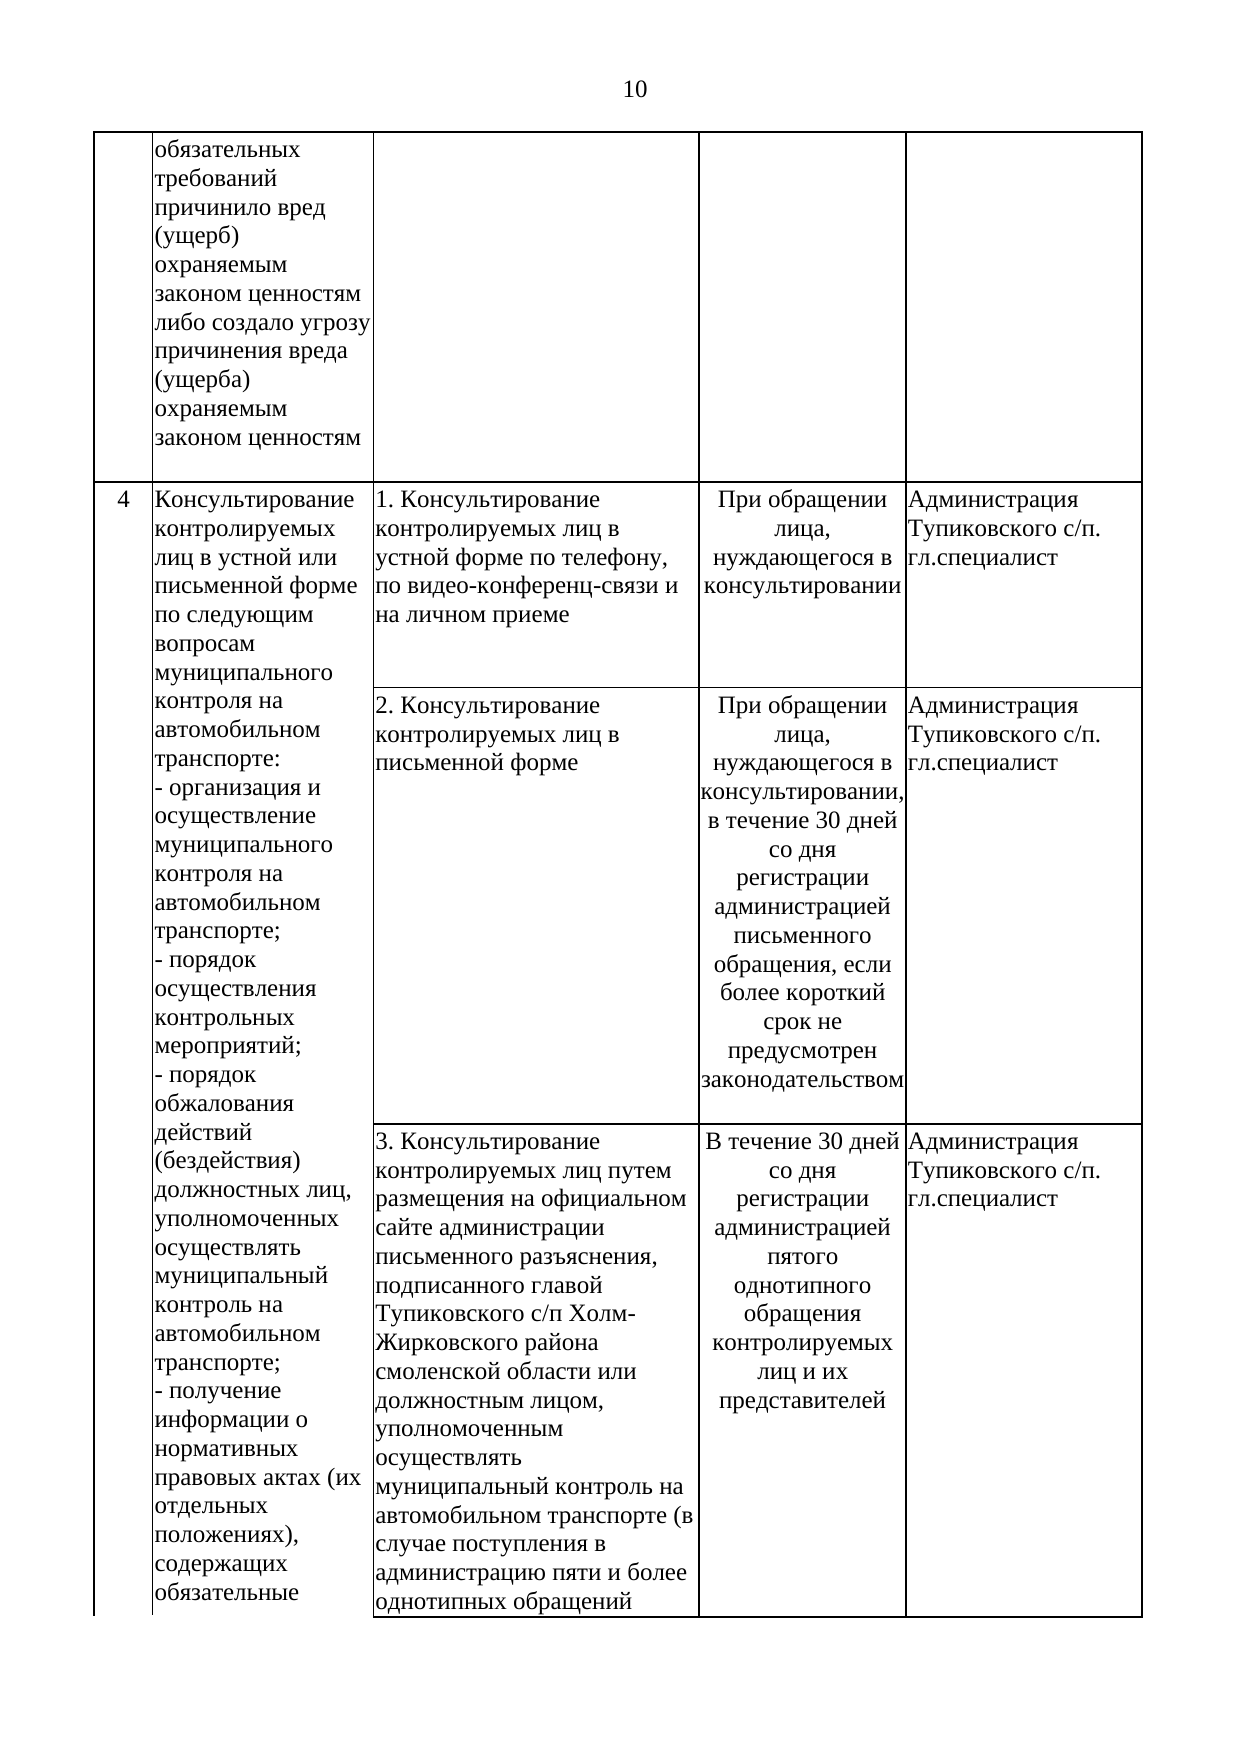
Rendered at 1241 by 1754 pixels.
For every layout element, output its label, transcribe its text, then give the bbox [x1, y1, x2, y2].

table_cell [700, 1125, 905, 1616]
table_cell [907, 1125, 1141, 1616]
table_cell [907, 133, 1141, 481]
table_cell 4 [95, 483, 153, 1616]
table_cell Администрация Тупиковского с/п. гл.специалист [907, 688, 1141, 1123]
table_cell Консультирование контролируемых лиц в устной или письменной форме по следующим вопросам муниципального контроля на автомобильном транспорте: - организация и осуществление муниципального контроля на автомобильном транспорте; - порядок осуществления контрольных мероприятий; - порядок обжалования действий (бездействия) должностных лиц, уполномоченных осуществлять муниципальный контроль на автомобильном транспорте; - получение информации о нормативных правовых актах (их отдельных положениях), содержащих обязательные требования, оценка соблюдения которых осуществляется в рамках контрольных мероприятий [153, 483, 373, 1616]
table_cell При обращении лица, нуждающегося в консультировании [700, 483, 905, 687]
table_cell 2. Консультирование контролируемых лиц в письменной форме [374, 688, 698, 1123]
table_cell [374, 133, 698, 481]
table_cell При обращении лица, нуждающегося в консультировании, в течение 30 дней со дня регистрации администрацией письменного обращения, если более короткий срок не предусмотрен законодательством [700, 688, 905, 1123]
table_cell Администрация Тупиковского с/п. гл.специалист [907, 483, 1141, 687]
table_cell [153, 133, 373, 481]
table_cell 3 [95, 133, 152, 481]
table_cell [700, 133, 905, 481]
